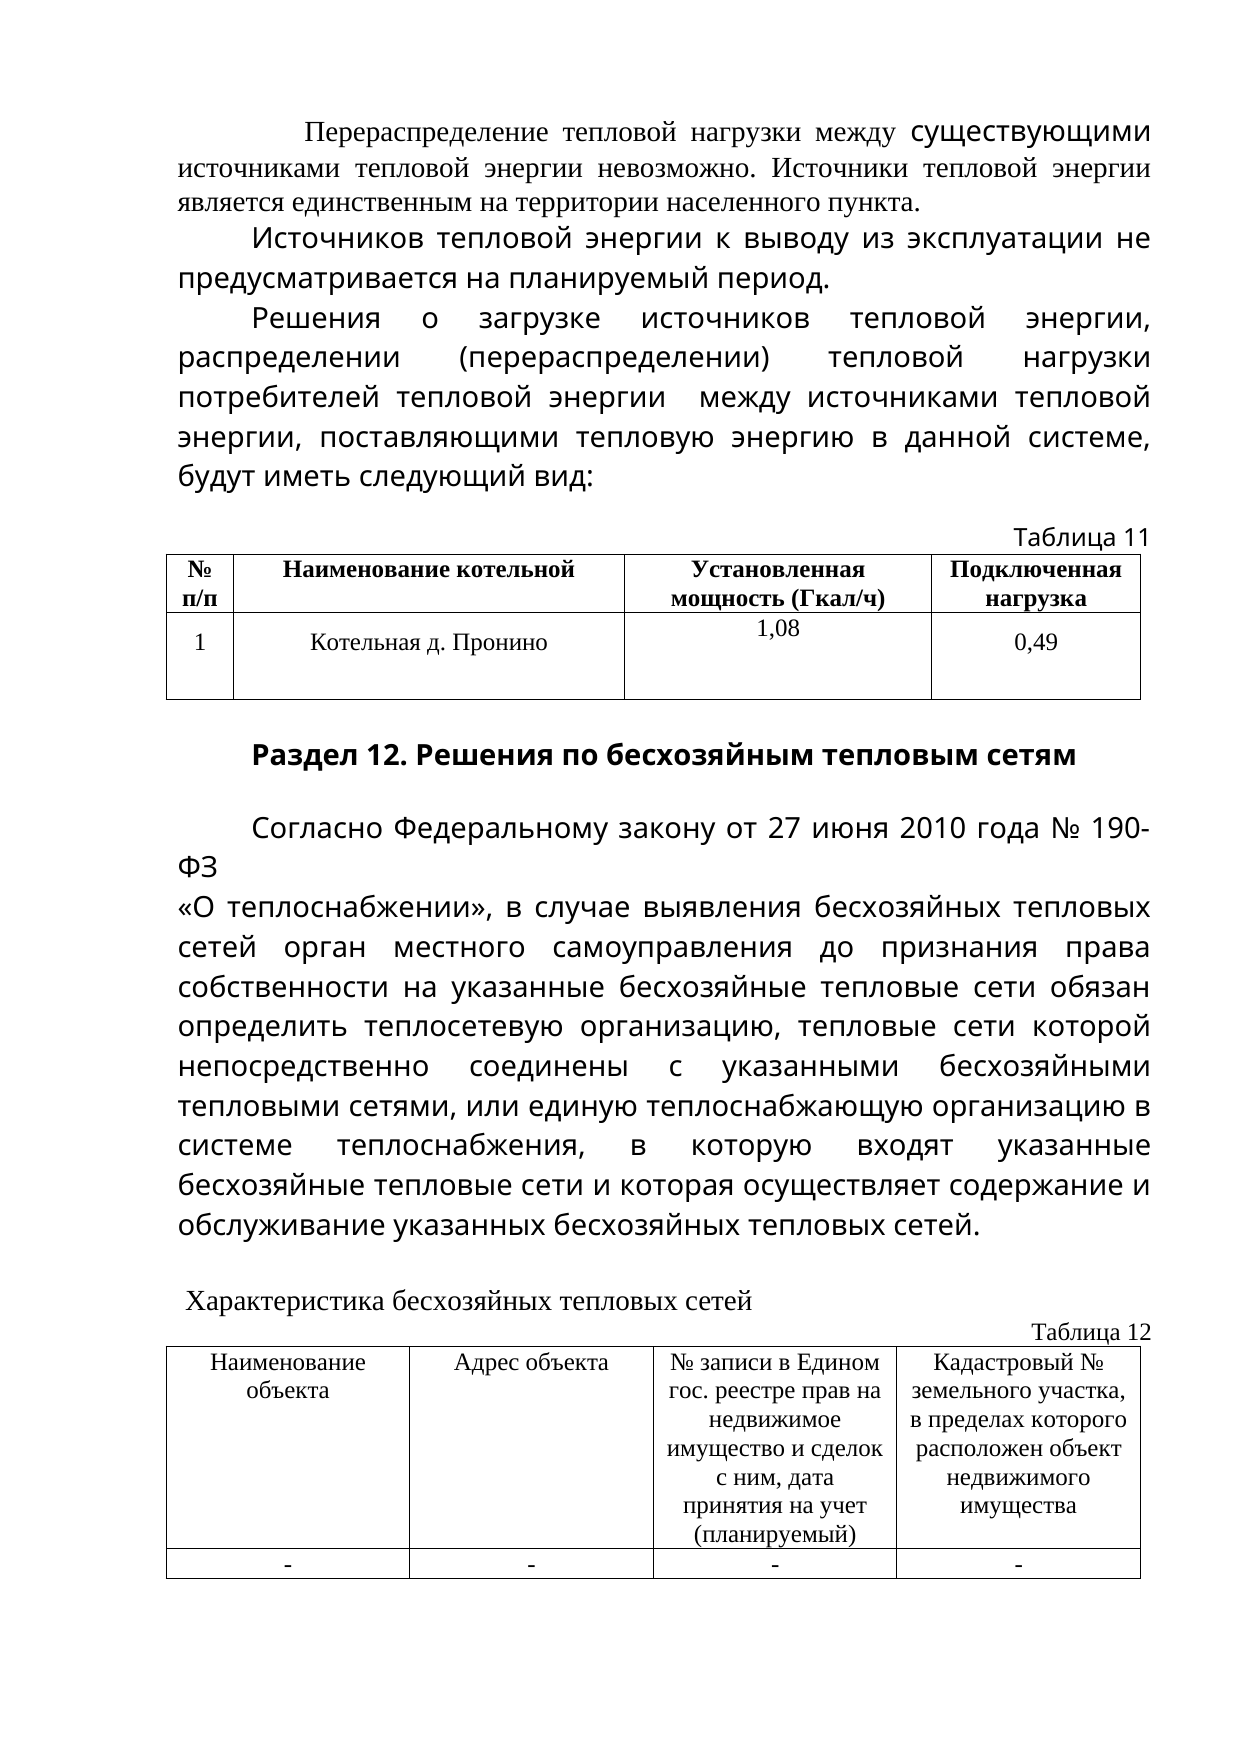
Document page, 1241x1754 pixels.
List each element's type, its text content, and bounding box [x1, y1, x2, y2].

text Решения о загрузке источников тепловой энергии, распределении (перераспределении) тепловой нагрузки потребителей тепловой энергии между источниками тепловой энергии, поставляющими тепловую энергию в данной системе, будут иметь следующий вид: [177, 297, 1152, 495]
table_header Кадастровый № земельного участка, в пределах которого расположен объект недвижимого имущества [897, 1347, 1140, 1548]
table_cell - [654, 1549, 896, 1578]
table_cell - [167, 1549, 409, 1578]
text Раздел 12. Решения по бесхозяйным тепловым сетям [177, 734, 1152, 773]
text Согласно Федеральному закону от 27 июня 2010 года № 190-ФЗ «О теплоснабжении», в случае выявления бесхозяйных тепловых сетей орган местного самоуправления до признания права собственности на указанные бесхозяйные тепловые сети обязан определить теплосетевую организацию, тепловые сети которой непосредственно соединены с указанными бесхозяйными тепловыми сетями, или единую теплоснабжающую организацию в системе теплоснабжения, в которую входят указанные бесхозяйные тепловые сети и которая осуществляет содержание и обслуживание указанных бесхозяйных тепловых сетей. [177, 807, 1152, 1244]
table_cell - [410, 1549, 653, 1578]
table_header Адрес объекта [410, 1347, 653, 1548]
table_header Подключенная нагрузка [932, 555, 1140, 612]
table_header Наименование котельной [234, 555, 624, 612]
text Характеристика бесхозяйных тепловых сетей [177, 1283, 1152, 1317]
table_header № записи в Едином гос. реестре прав на недвижимое имущество и сделок с ним, дата принятия на учет (планируемый) [654, 1347, 896, 1548]
table_cell 0,49 [932, 613, 1140, 699]
table_header Наименование объекта [167, 1347, 409, 1548]
table_cell - [897, 1549, 1140, 1578]
table_header Установленная мощность (Гкал/ч) [625, 555, 931, 612]
table_cell 1 [167, 613, 233, 699]
table_cell 1,08 [625, 613, 931, 699]
table_cell Котельная д. Пронино [234, 613, 624, 699]
text Источников тепловой энергии к выводу из эксплуатации не предусматривается на планируемый период. [177, 217, 1152, 297]
text Таблица 12 [177, 1317, 1152, 1346]
text Перераспределение тепловой нагрузки между существующими источниками тепловой энергии невозможно. Источники тепловой энергии является единственным на территории населенного пункта. [177, 74, 1152, 217]
text Таблица 11 [177, 519, 1152, 553]
table_header № п/п [167, 555, 233, 612]
